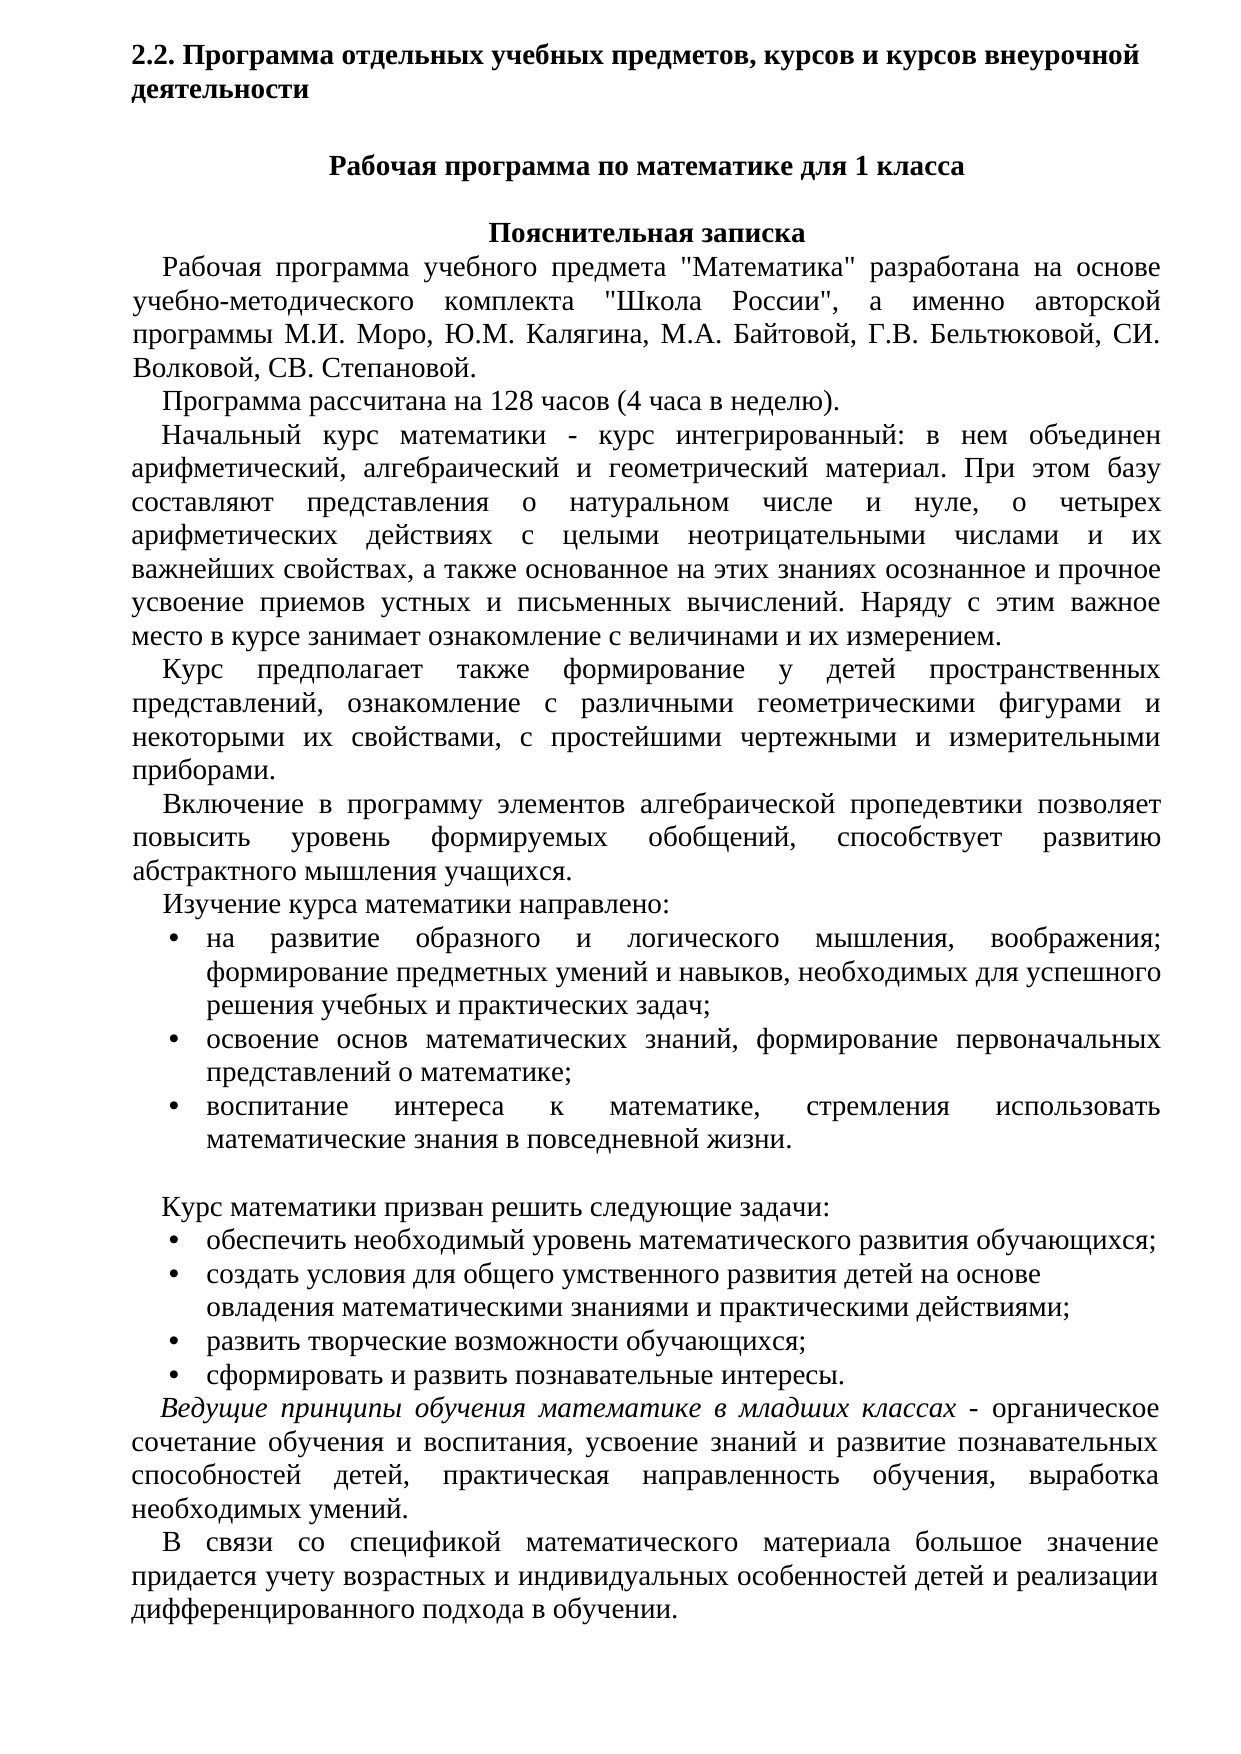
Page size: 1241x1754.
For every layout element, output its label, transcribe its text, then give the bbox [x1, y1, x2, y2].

list развить творческие возможности обучающихся; [169, 1323, 1162, 1357]
text Курс предполагает также формирование у детей пространственных представлений, ознакомление с различными геометрическими фигурами и некоторыми их свойствами, с простейшими чертежными и измерительными приборами. [132, 652, 1161, 786]
text Включение в программу элементов алгебраической пропедевтики позволяет повысить уровень формируемых обобщений, способствует развитию абстрактного мышления учащихся. [132, 786, 1162, 886]
text Программа рассчитана на 128 часов (4 часа в неделю). [132, 383, 1161, 417]
list воспитание интереса к математике, стремления использовать математические знания в повседневной жизни. [169, 1088, 1161, 1155]
text Рабочая программа учебного предмета "Математика" разработана на основе учебно-методического комплекта "Школа России", а именно авторской программы М.И. Моро, Ю.М. Калягина, М.А. Байтовой, Г.В. Бельтюковой, СИ. Волковой, СВ. Степановой. [132, 249, 1161, 383]
text Ведущие принципы обучения математике в младших классах - органическое сочетание обучения и воспитания, усвоение знаний и развитие познавательных способностей детей, практическая направленность обучения, выработка необходимых умений. [131, 1390, 1159, 1524]
list сформировать и развить познавательные интересы. [169, 1357, 1162, 1390]
text В связи со спецификой математического материала большое значение придается учету возрастных и индивидуальных особенностей детей и реализации дифференцированного подхода в обучении. [131, 1524, 1159, 1625]
list создать условия для общего умственного развития детей на основе овладения математическими знаниями и практическими действиями; [169, 1256, 1162, 1323]
text Курс математики призван решить следующие задачи: [161, 1189, 1162, 1222]
text Пояснительная записка [131, 216, 1162, 249]
list освоение основ математических знаний, формирование первоначальных представлений о математике; [169, 1021, 1162, 1088]
text Рабочая программа по математике для 1 класса [131, 148, 1162, 182]
text Начальный курс математики - курс интегрированный: в нем объединен арифметический, алгебраический и геометрический материал. При этом базу составляют представления о натуральном числе и нуле, о четырех арифметических действиях с целыми неотрицательными числами и их важнейших свойствах, а также основанное на этих знаниях осознанное и прочное усвоение приемов устных и письменных вычислений. Наряду с этим важное место в курсе занимает ознакомление с величинами и их измерением. [131, 417, 1162, 652]
text 2.2. Программа отдельных учебных предметов, курсов и курсов внеурочной деятельности [131, 37, 1162, 104]
list обеспечить необходимый уровень математического развития обучающихся; [169, 1222, 1162, 1256]
text Изучение курса математики направлено: [162, 886, 1162, 920]
list на развитие образного и логического мышления, воображения; формирование предметных умений и навыков, необходимых для успешного решения учебных и практических задач; [169, 920, 1162, 1021]
